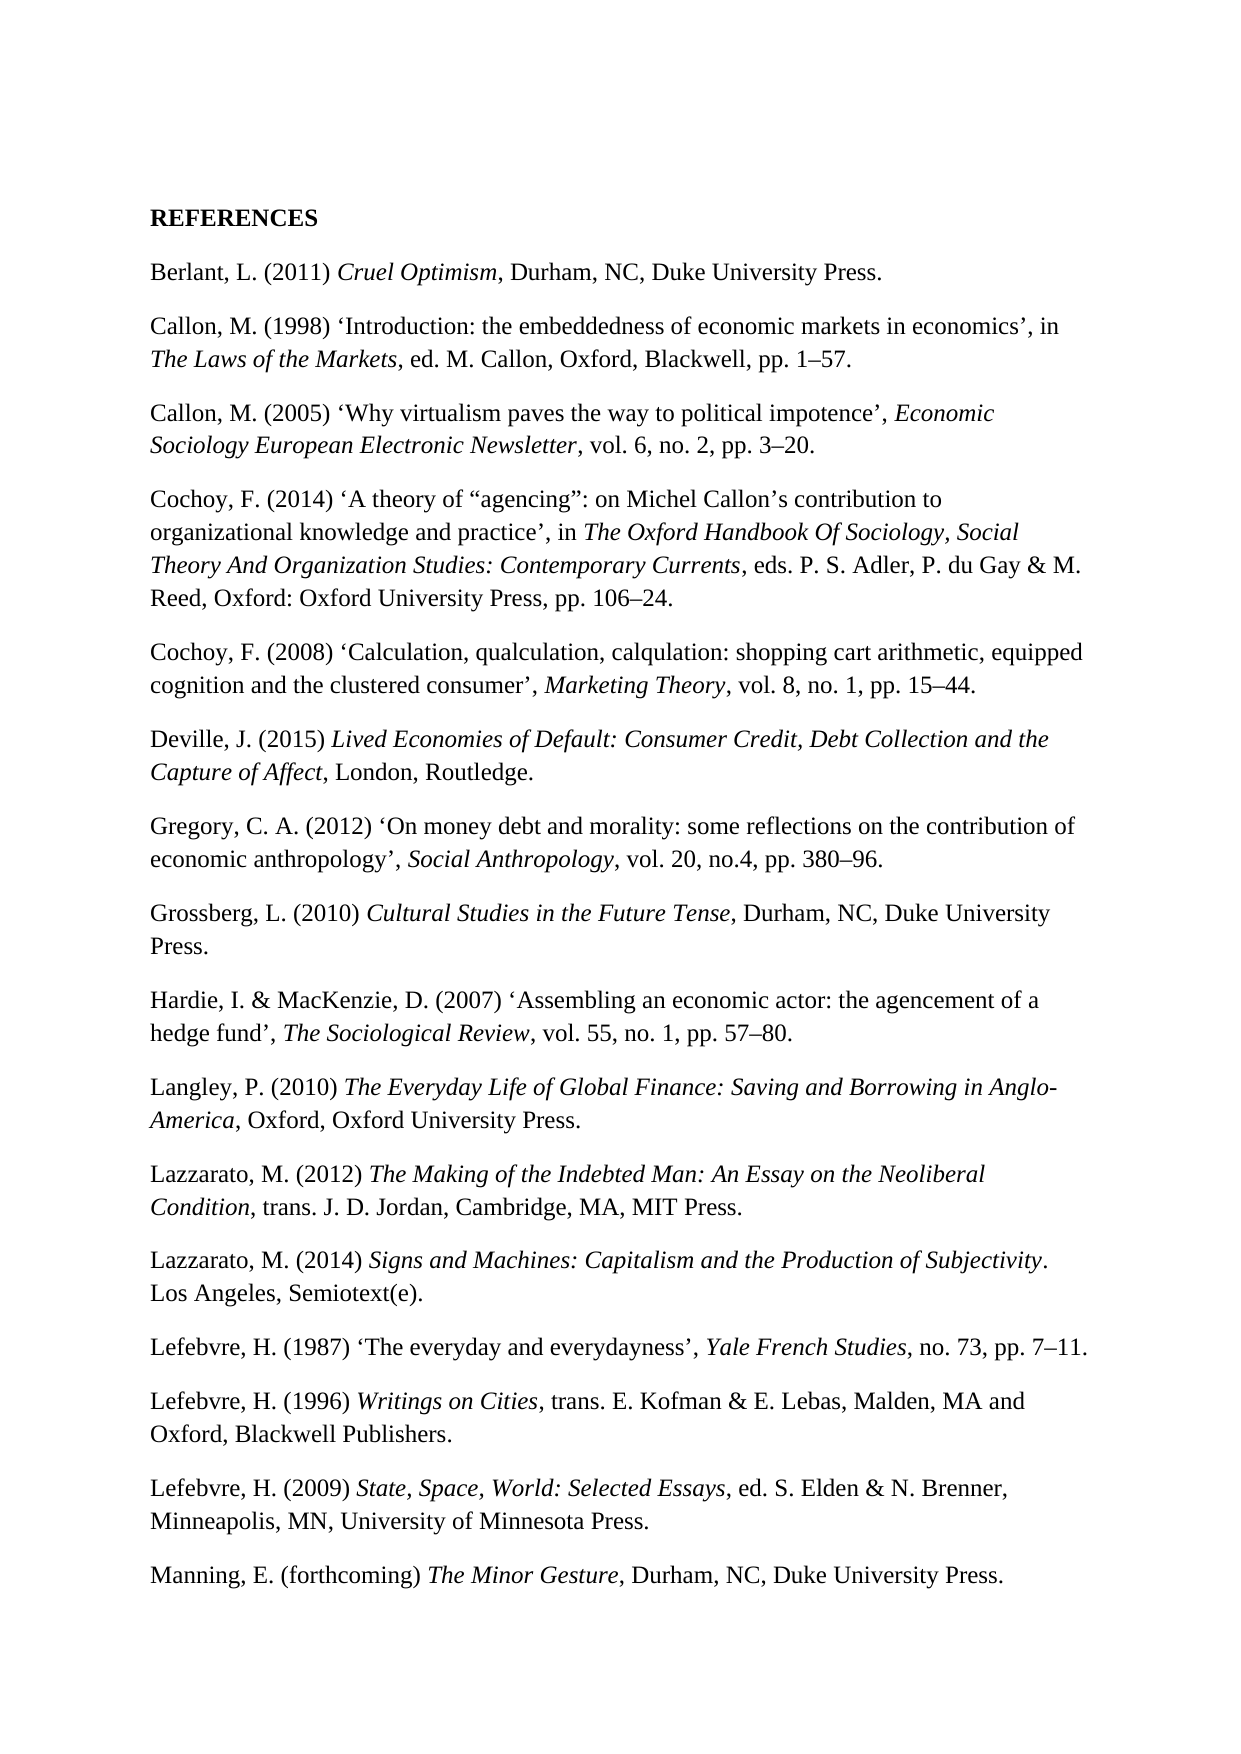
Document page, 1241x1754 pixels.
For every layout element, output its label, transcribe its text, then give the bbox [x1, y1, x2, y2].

text Deville, J. (2015) Lived Economies of Default: Consumer Credit, Debt Collection and the Capture of Affect, London, Routledge. [150, 724, 1090, 786]
text REFERENCES [150, 203, 1090, 232]
text Hardie, I. & MacKenzie, D. (2007) ‘Assembling an economic actor: the agencement of a hedge fund’, The Sociological Review, vol. 55, no. 1, pp. 57–80. [150, 985, 1090, 1047]
text Lazzarato, M. (2014) Signs and Machines: Capitalism and the Production of Subjectivity. Los Angeles, Semiotext(e). [150, 1246, 1090, 1307]
text Grossberg, L. (2010) Cultural Studies in the Future Tense, Durham, NC, Duke University Press. [150, 898, 1090, 960]
text Callon, M. (1998) ‘Introduction: the embeddedness of economic markets in economics’, in The Laws of the Markets, ed. M. Callon, Oxford, Blackwell, pp. 1–57. [150, 311, 1090, 372]
text Berlant, L. (2011) Cruel Optimism, Durham, NC, Duke University Press. [150, 257, 1090, 286]
text Cochoy, F. (2014) ‘A theory of “agencing”: on Michel Callon’s contribution to organizational knowledge and practice’, in The Oxford Handbook Of Sociology, Social Theory And Organization Studies: Contemporary Currents, eds. P. S. Adler, P. du Gay & M. Reed, Oxford: Oxford University Press, pp. 106–24. [150, 484, 1090, 612]
text Callon, M. (2005) ‘Why virtualism paves the way to political impotence’, Economic Sociology European Electronic Newsletter, vol. 6, no. 2, pp. 3–20. [150, 398, 1090, 459]
text Lefebvre, H. (2009) State, Space, World: Selected Essays, ed. S. Elden & N. Brenner, Minneapolis, MN, University of Minnesota Press. [150, 1473, 1090, 1535]
text Cochoy, F. (2008) ‘Calculation, qualculation, calqulation: shopping cart arithmetic, equipped cognition and the clustered consumer’, Marketing Theory, vol. 8, no. 1, pp. 15–44. [150, 637, 1090, 699]
text Lefebvre, H. (1996) Writings on Cities, trans. E. Kofman & E. Lebas, Malden, MA and Oxford, Blackwell Publishers. [150, 1386, 1090, 1448]
text Lefebvre, H. (1987) ‘The everyday and everydayness’, Yale French Studies, no. 73, pp. 7–11. [150, 1332, 1090, 1361]
text Langley, P. (2010) The Everyday Life of Global Finance: Saving and Borrowing in Anglo-America, Oxford, Oxford University Press. [150, 1072, 1090, 1133]
text Manning, E. (forthcoming) The Minor Gesture, Durham, NC, Duke University Press. [150, 1560, 1090, 1589]
text Lazzarato, M. (2012) The Making of the Indebted Man: An Essay on the Neoliberal Condition, trans. J. D. Jordan, Cambridge, MA, MIT Press. [150, 1159, 1090, 1220]
text Gregory, C. A. (2012) ‘On money debt and morality: some reflections on the contribution of economic anthropology’, Social Anthropology, vol. 20, no.4, pp. 380–96. [150, 811, 1090, 873]
